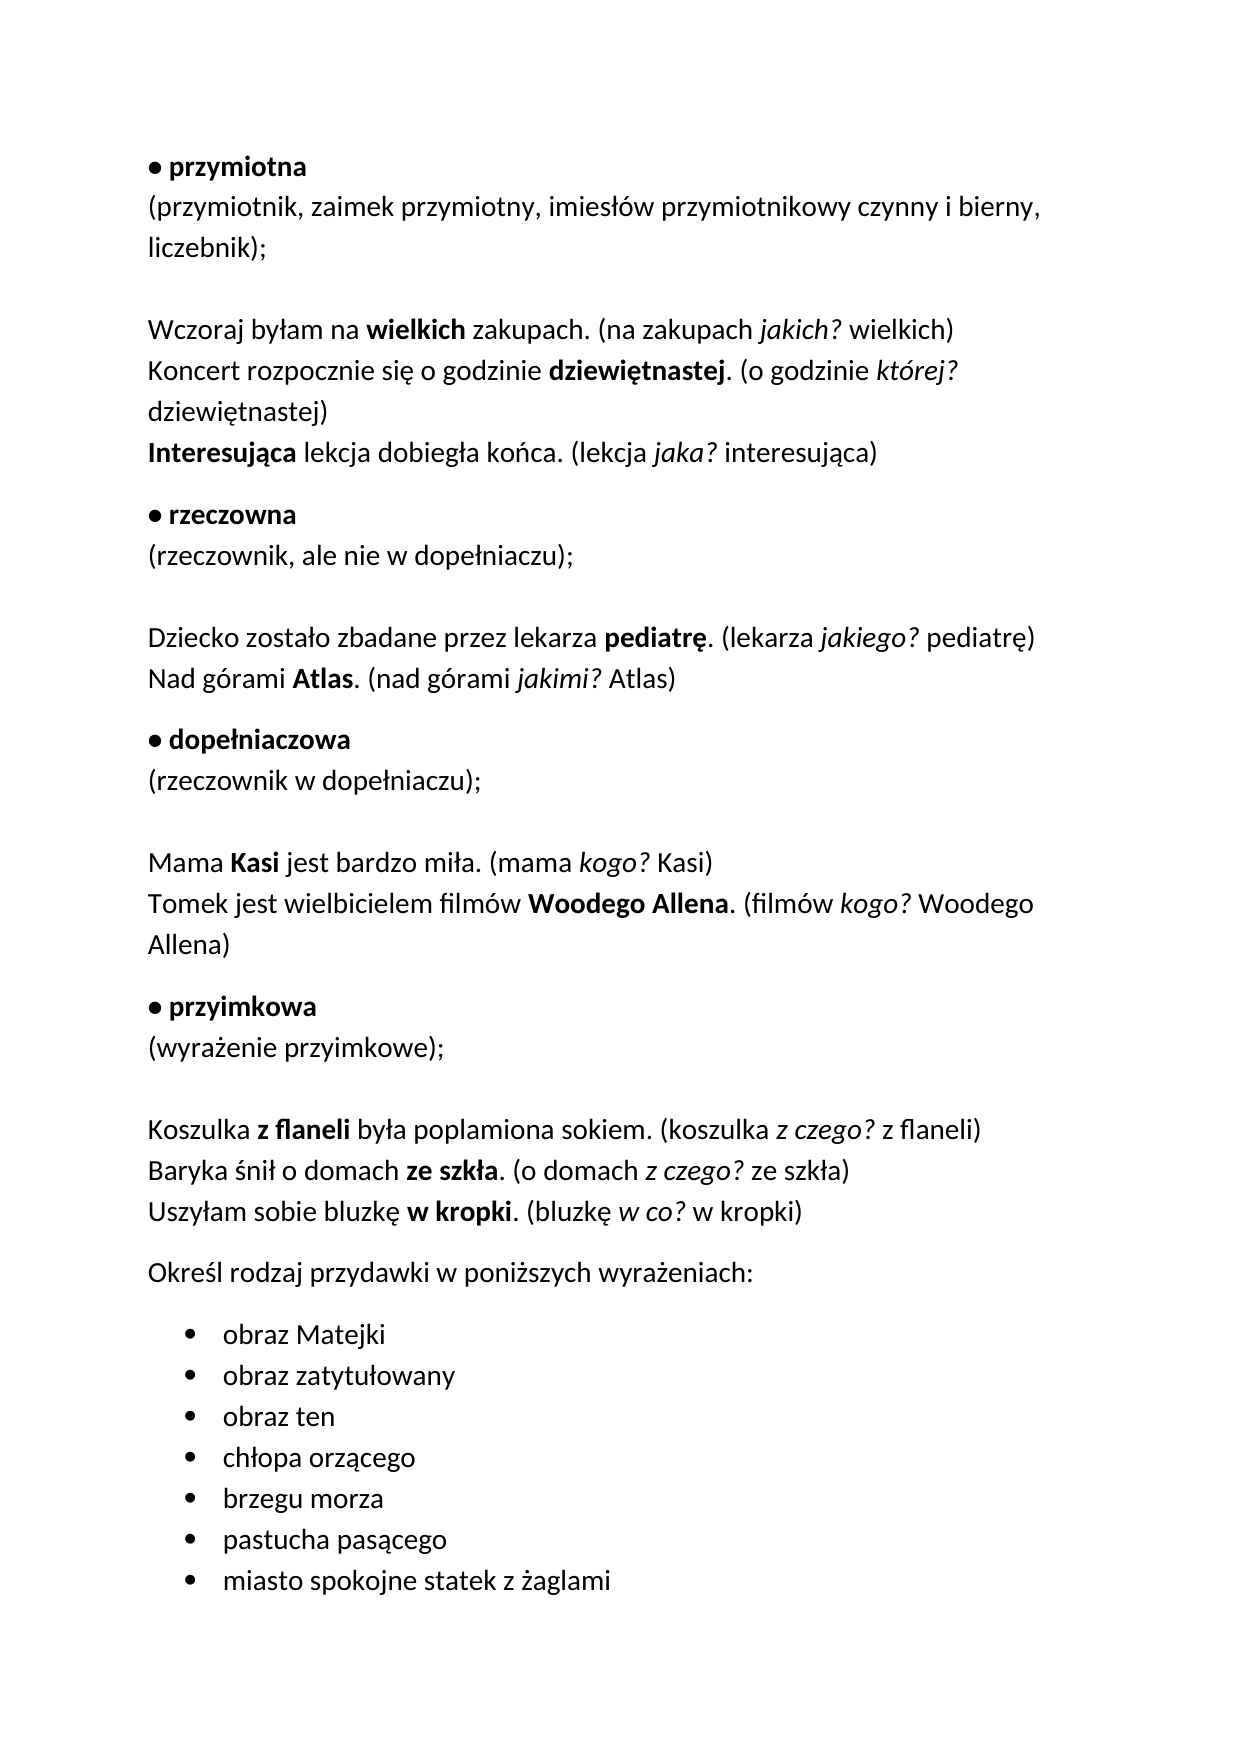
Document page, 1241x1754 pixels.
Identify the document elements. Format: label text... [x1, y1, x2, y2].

text Określ rodzaj przydawki w poniższych wyrażeniach: [148, 1254, 1093, 1290]
text • dopełniaczowa (rzeczownik w dopełniaczu); Mama Kasi jest bardzo miła. (mama kogo? Kasi) Tomek jest wielbicielem filmów Woodego Allena. (filmów kogo? Woodego Allena) [148, 721, 1093, 962]
list obraz Matejki [185, 1316, 1093, 1352]
list obraz ten [185, 1398, 1093, 1434]
list obraz zatytułowany [185, 1357, 1093, 1393]
list brzegu morza [185, 1480, 1093, 1516]
list pastucha pasącego [185, 1521, 1093, 1556]
text • przyimkowa (wyrażenie przyimkowe); Koszulka z flaneli była poplamiona sokiem. (koszulka z czego? z flaneli) Baryka śnił o domach ze szkła. (o domach z czego? ze szkła) Uszyłam sobie bluzkę w kropki. (bluzkę w co? w kropki) [148, 988, 1093, 1228]
list miasto spokojne statek z żaglami [185, 1562, 1093, 1597]
list chłopa orzącego [185, 1439, 1093, 1474]
text • przymiotna (przymiotnik, zaimek przymiotny, imiesłów przymiotnikowy czynny i bierny, liczebnik); Wczoraj byłam na wielkich zakupach. (na zakupach jakich? wielkich) Koncert rozpocznie się o godzinie dziewiętnastej. (o godzinie której? dziewiętnastej) Interesująca lekcja dobiegła końca. (lekcja jaka? interesująca) [148, 148, 1093, 470]
text • rzeczowna (rzeczownik, ale nie w dopełniaczu); Dziecko zostało zbadane przez lekarza pediatrę. (lekarza jakiego? pediatrę) Nad górami Atlas. (nad górami jakimi? Atlas) [148, 496, 1093, 695]
